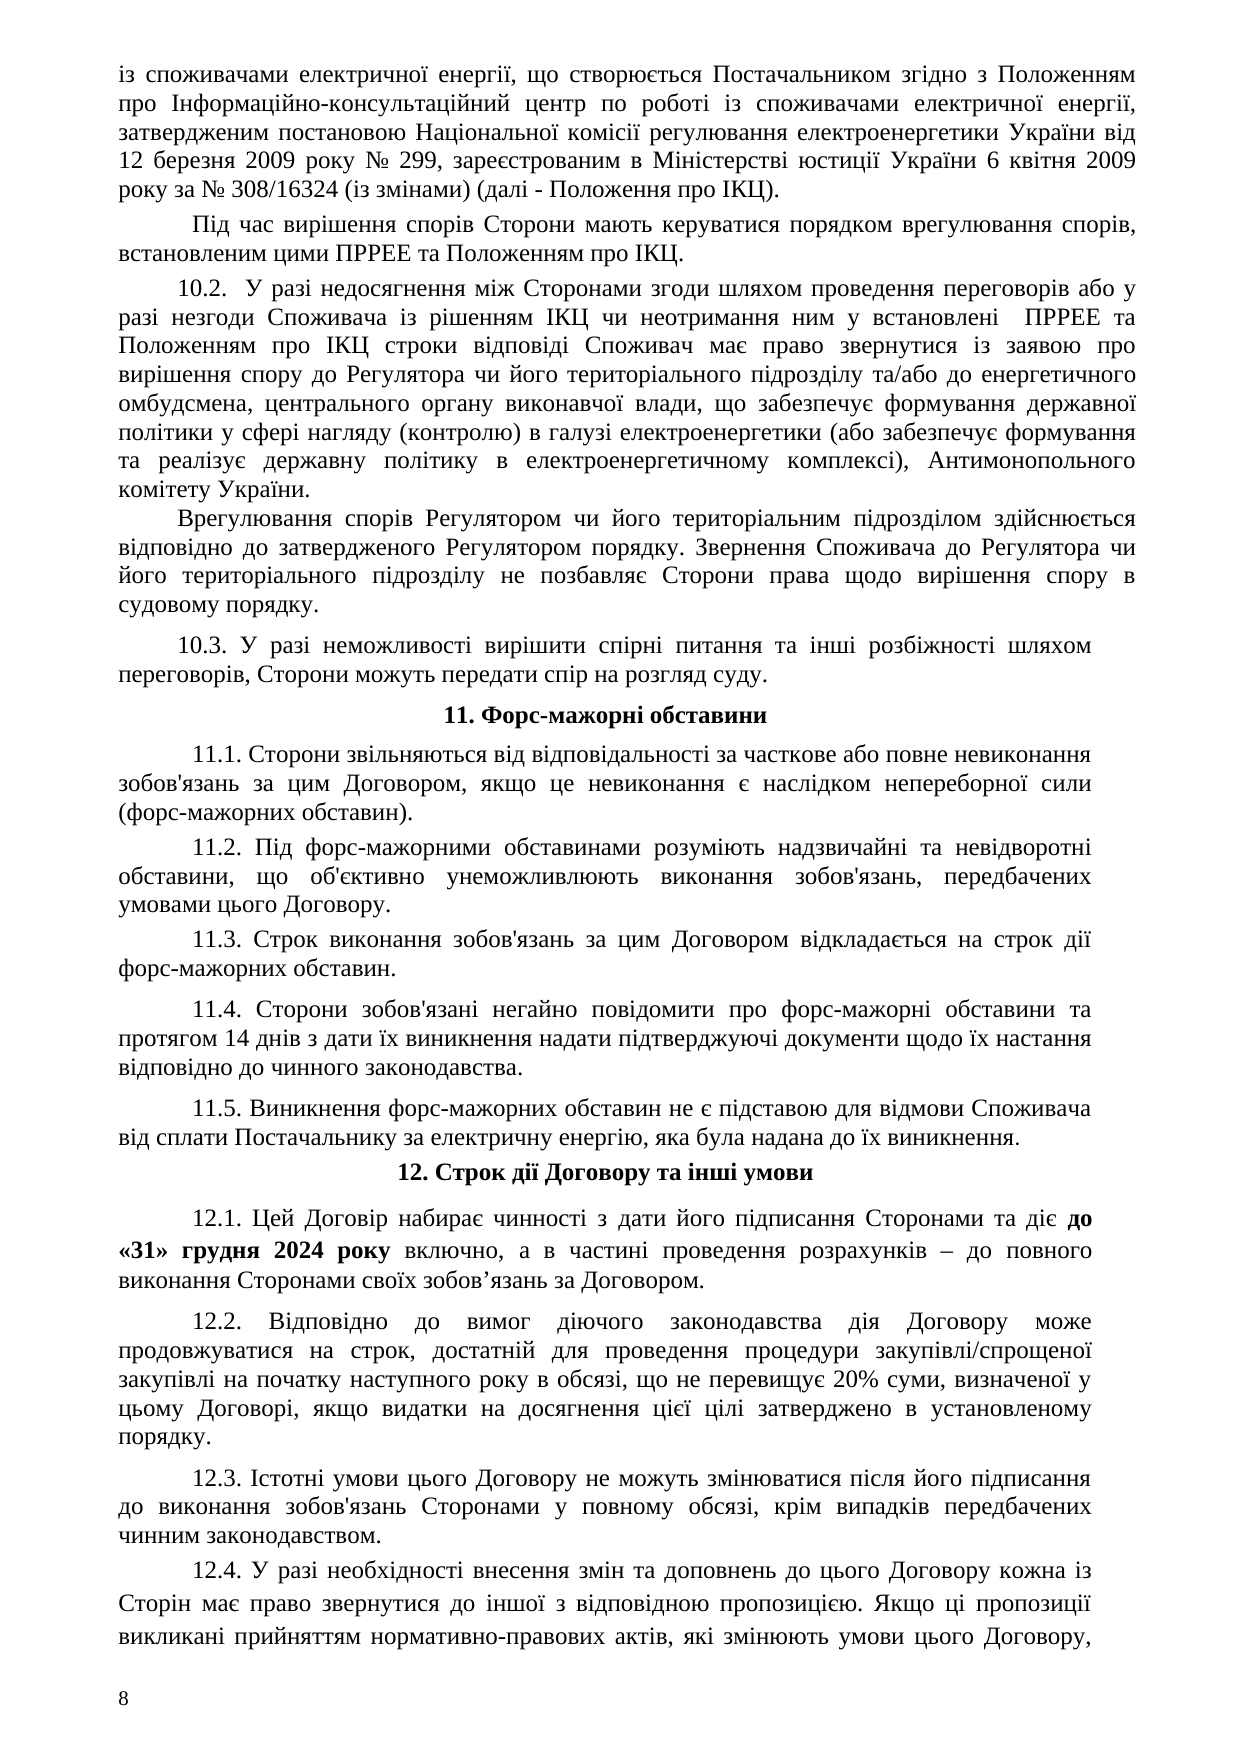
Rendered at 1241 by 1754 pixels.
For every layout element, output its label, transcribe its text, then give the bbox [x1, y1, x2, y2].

text 12.1. Цей Договір набирає чинності з дати його підписання Сторонами та діє до «31» грудня 2024 року включно, а в частині проведення розрахунків – до повного виконання Сторонами своїх зобов’язань за Договором. [118, 1203, 1092, 1294]
text 10.2. У разі недосягнення між Сторонами згоди шляхом проведення переговорів або у разі незгоди Споживача із рішенням ІКЦ чи неотримання ним у встановлені ПРРЕЕ та Положенням про ІКЦ строки відповіді Споживач має право звернутися із заявою про вирішення спору до Регулятора чи його територіального підрозділу та/або до енергетичного омбудсмена, центрального органу виконавчої влади, що забезпечує формування державної політики у сфері нагляду (контролю) в галузі електроенергетики (або забезпечує формування та реалізує державну політику в електроенергетичному комплексі), Антимонопольного комітету України. [118, 273, 1137, 503]
text 12. Строк дії Договору та інші умови [118, 1157, 1092, 1186]
text 11.3. Строк виконання зобов'язань за цим Договором відкладається на строк дії форс-мажорних обставин. [118, 924, 1092, 982]
text 11.5. Виникнення форс-мажорних обставин не є підставою для відмови Споживача від сплати Постачальнику за електричну енергію, яка була надана до їх виникнення. [118, 1093, 1092, 1151]
text Під час вирішення спорів Сторони мають керуватися порядком врегулювання спорів, встановленим цими ПРРЕЕ та Положенням про ІКЦ. [118, 209, 1137, 267]
text Врегулювання спорів Регулятором чи його територіальним підрозділом здійснюється відповідно до затвердженого Регулятором порядку. Звернення Споживача до Регулятора чи його територіального підрозділу не позбавляє Сторони права щодо вирішення спору в судовому порядку. [118, 503, 1137, 618]
text 11. Форс-мажорні обставини [118, 700, 1092, 729]
text 11.2. Під форс-мажорними обставинами розуміють надзвичайні та невідворотні обставини, що об'єктивно унеможливлюють виконання зобов'язань, передбачених умовами цього Договору. [118, 832, 1092, 918]
text 11.1. Сторони звільняються від відповідальності за часткове або повне невиконання зобов'язань за цим Договором, якщо це невиконання є наслідком непереборної сили (форс-мажорних обставин). [118, 739, 1092, 826]
text 12.2. Відповідно до вимог діючого законодавства дія Договору може продовжуватися на строк, достатній для проведення процедури закупівлі/спрощеної закупівлі на початку наступного року в обсязі, що не перевищує 20% суми, визначеної у цьому Договорі, якщо видатки на досягнення цієї цілі затверджено в установленому порядку. [118, 1306, 1092, 1450]
text 11.4. Сторони зобов'язані негайно повідомити про форс-мажорні обставини та протягом 14 днів з дати їх виникнення надати підтверджуючі документи щодо їх настання відповідно до чинного законодавства. [118, 994, 1092, 1081]
text 12.3. Істотні умови цього Договору не можуть змінюватися після його підписання до виконання зобов'язань Сторонами у повному обсязі, крім випадків передбачених чинним законодавством. [118, 1463, 1092, 1549]
text 10.3. У разі неможливості вирішити спірні питання та інші розбіжності шляхом переговорів, Сторони можуть передати спір на розгляд суду. [118, 630, 1093, 688]
